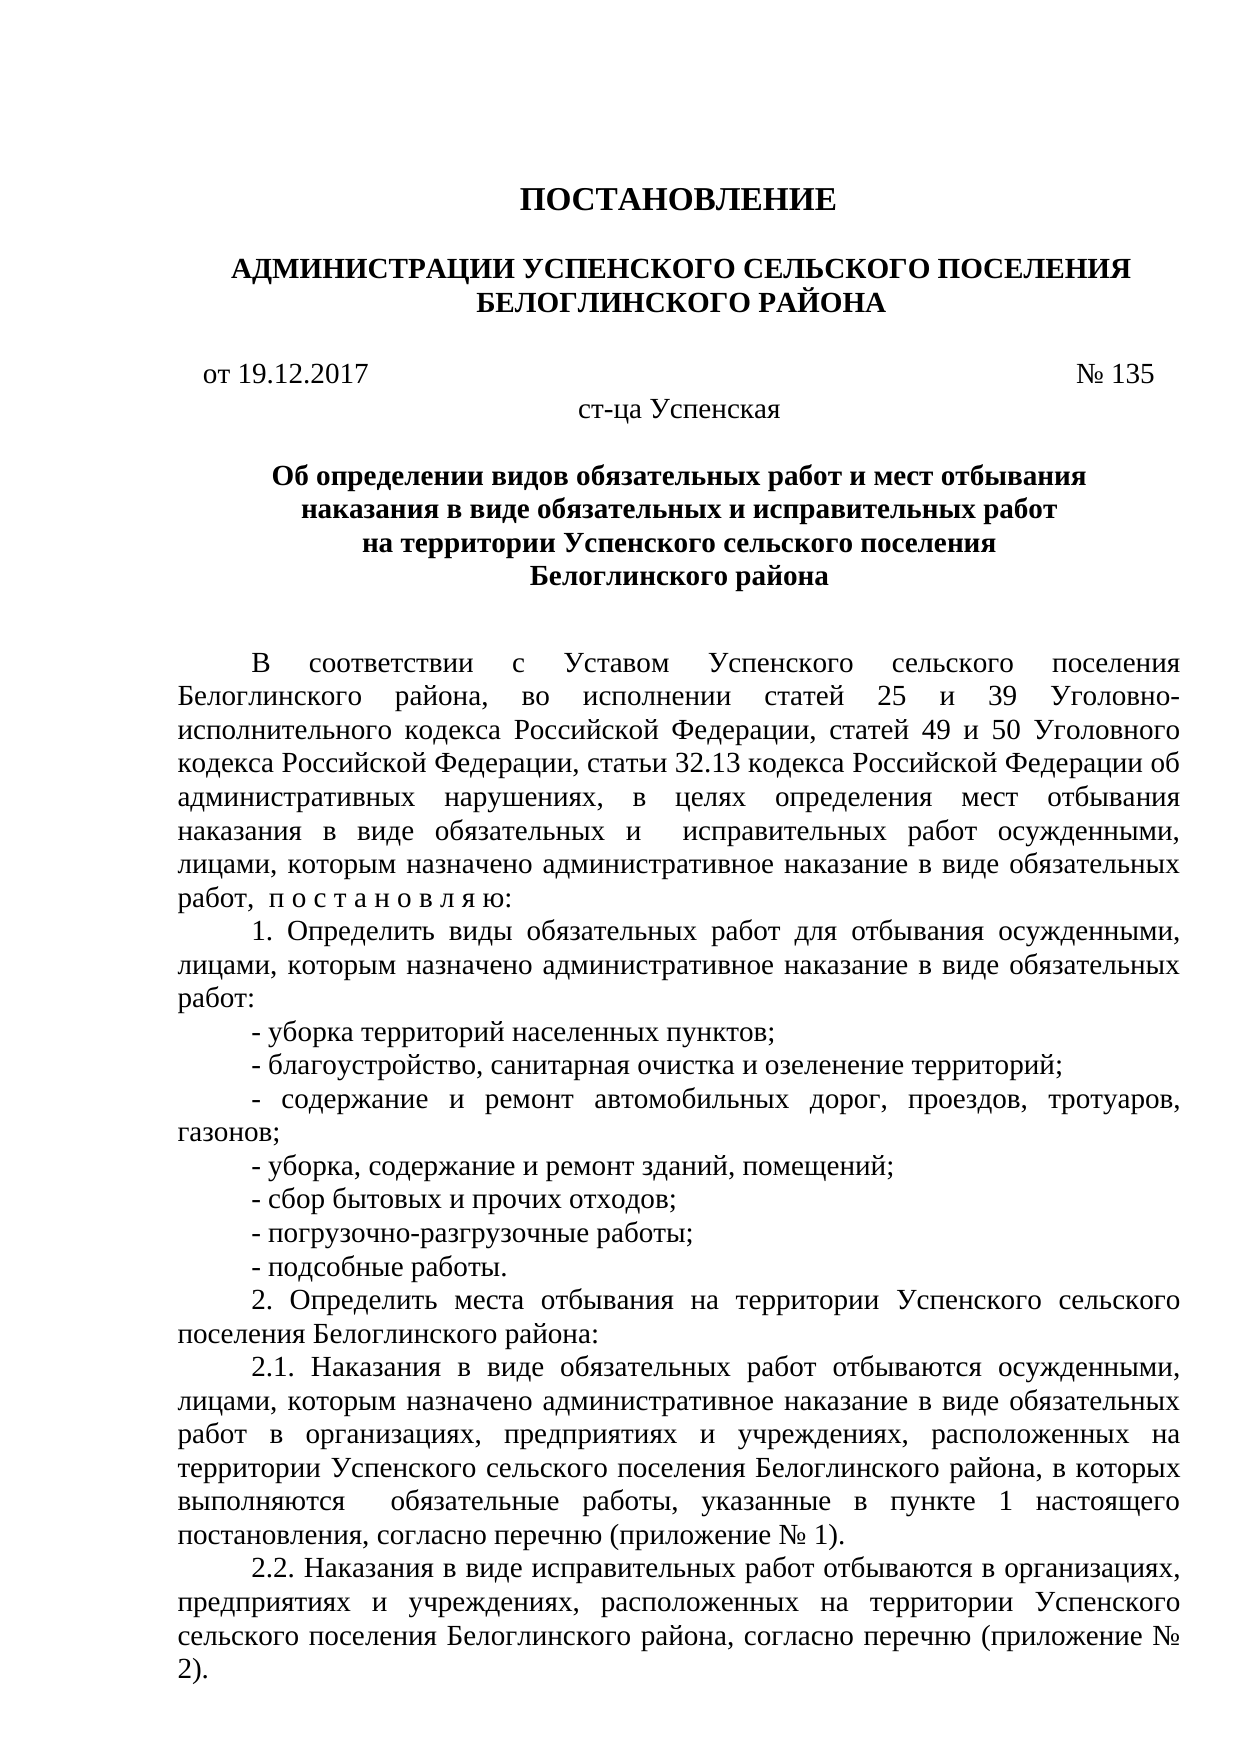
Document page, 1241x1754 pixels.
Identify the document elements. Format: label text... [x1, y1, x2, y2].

text Белоглинского района [181, 286, 1181, 320]
text ст-ца Успенская [177, 391, 1181, 424]
text 2. Определить места отбывания на территории Успенского сельского поселения Белоглинского района: [177, 1282, 1181, 1349]
text - уборка территорий населенных пунктов; [177, 1014, 1181, 1047]
text - погрузочно-разгрузочные работы; [177, 1215, 1181, 1249]
text от 19.12.2017 № 135 [176, 353, 1181, 391]
text - подсобные работы. [177, 1249, 1181, 1282]
text - уборка, содержание и ремонт зданий, помещений; [177, 1148, 1181, 1182]
text ПОСТАНОВЛЕНИЕ [175, 184, 1181, 217]
text 2.2. Наказания в виде исправительных работ отбываются в организациях, предприятиях и учреждениях, расположенных на территории Успенского сельского поселения Белоглинского района, согласно перечню (приложение № 2). [177, 1551, 1181, 1685]
text 1. Определить виды обязательных работ для отбывания осужденными, лицами, которым назначено административное наказание в виде обязательных работ: [177, 913, 1181, 1014]
text администрации Успенского сельского поселения [181, 251, 1181, 285]
text - благоустройство, санитарная очистка и озеленение территорий; [177, 1047, 1181, 1081]
text 2.1. Наказания в виде обязательных работ отбываются осужденными, лицами, которым назначено административное наказание в виде обязательных работ в организациях, предприятиях и учреждениях, расположенных на территории Успенского сельского поселения Белоглинского района, в которых выполняются обязательные работы, указанные в пункте 1 настоящего постановления, согласно перечню (приложение № 1). [177, 1349, 1181, 1551]
text В соответствии с Уставом Успенского сельского поселения Белоглинского района, во исполнении статей 25 и 39 Уголовно-исполнительного кодекса Российской Федерации, статей 49 и 50 Уголовного кодекса Российской Федерации, статьи 32.13 кодекса Российской Федерации об административных нарушениях, в целях определения мест отбывания наказания в виде обязательных и исправительных работ осужденными, лицами, которым назначено административное наказание в виде обязательных работ, п о с т а н о в л я ю: [177, 645, 1181, 913]
text - содержание и ремонт автомобильных дорог, проездов, тротуаров, газонов; [177, 1081, 1181, 1148]
table_header Об определении видов обязательных работ и мест отбывания наказания в виде обязательных и исправительных работ на территории Успенского сельского поселения Белоглинского района [222, 424, 1136, 592]
text - сбор бытовых и прочих отходов; [177, 1182, 1181, 1215]
